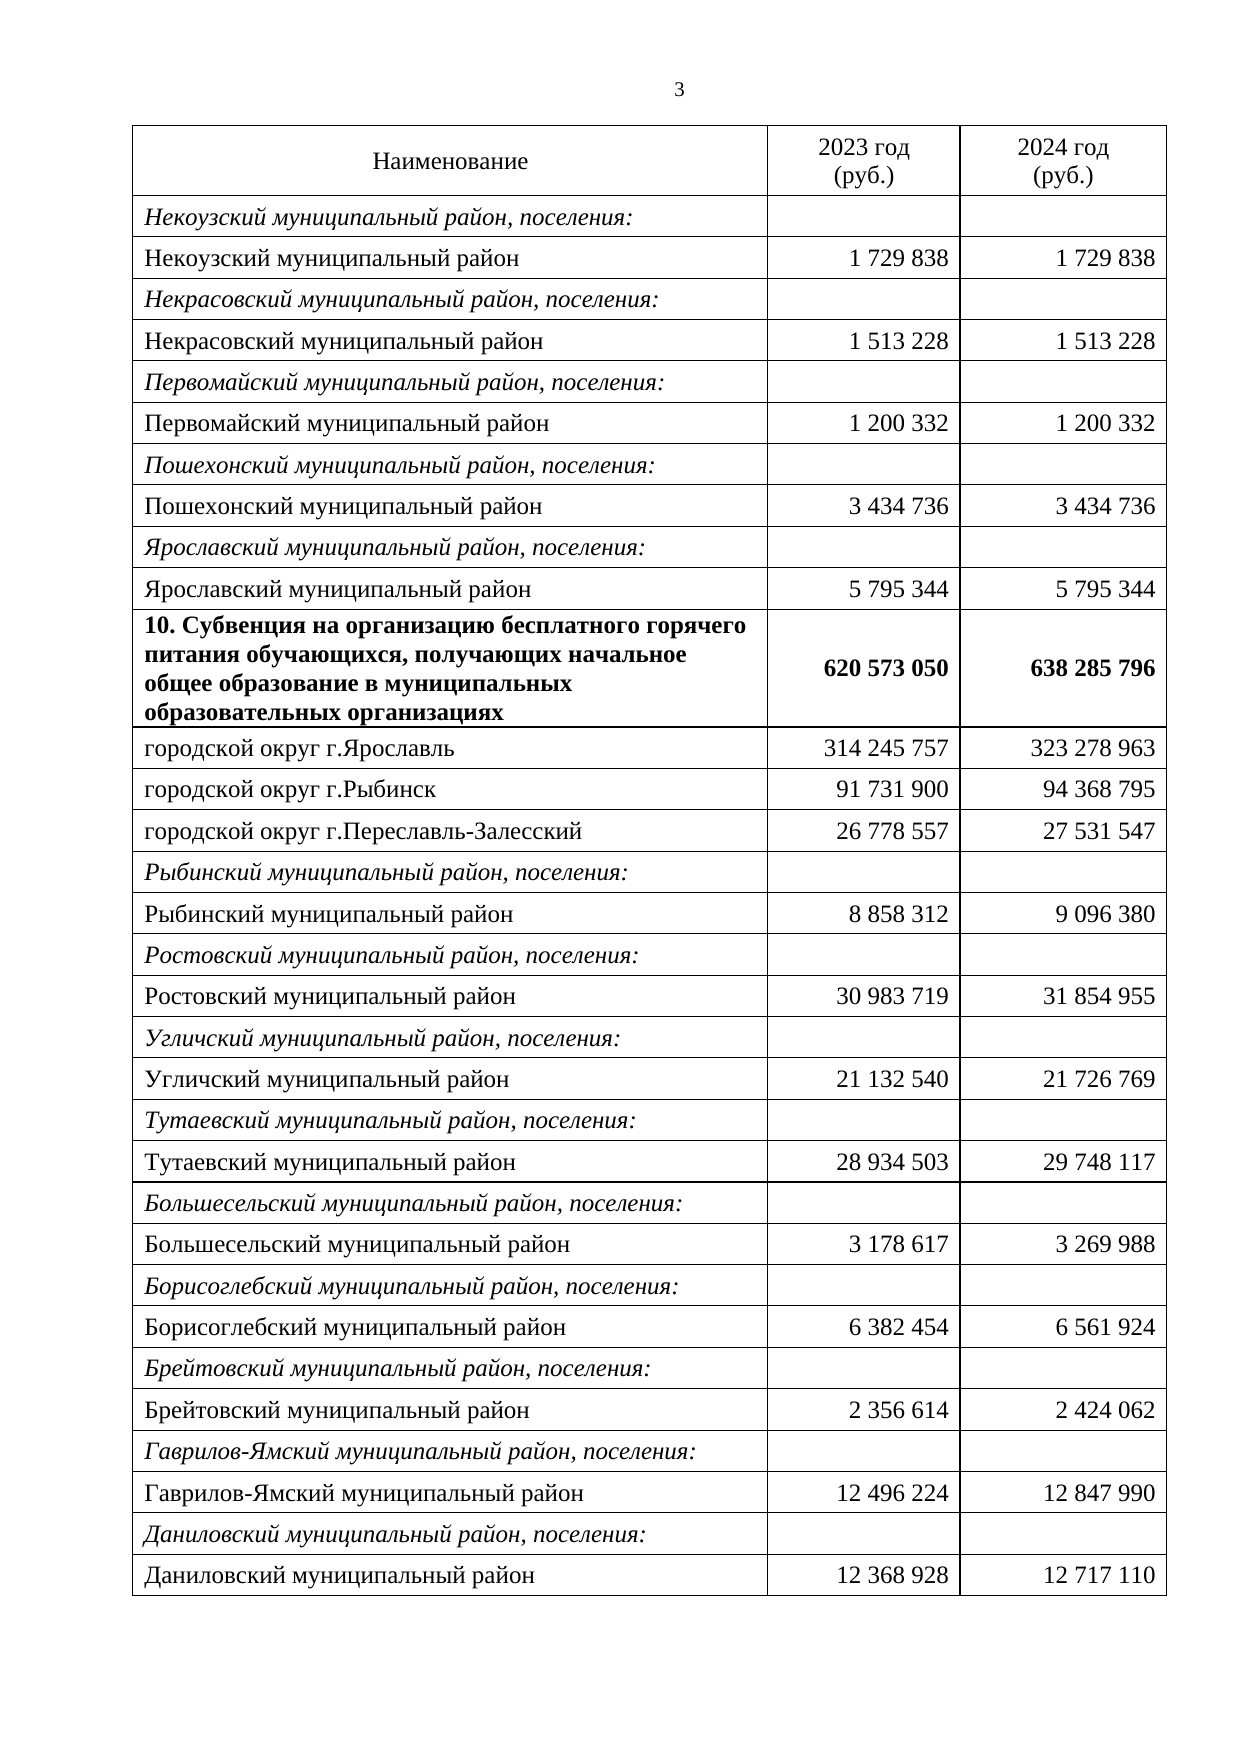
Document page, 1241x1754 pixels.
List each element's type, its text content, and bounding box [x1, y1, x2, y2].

table_cell [768, 527, 959, 567]
table_cell Некрасовский муниципальный район [133, 320, 767, 360]
table_cell Первомайский муниципальный район, поселения: [133, 361, 767, 402]
table_cell [768, 934, 959, 974]
table_cell 5 795 344 [961, 568, 1166, 608]
table_cell Ярославский муниципальный район [133, 568, 767, 608]
table_cell [961, 361, 1166, 402]
table_cell 1 729 838 [768, 237, 959, 278]
table_cell 638 285 796 [961, 610, 1166, 726]
table_cell 94 368 795 [961, 769, 1166, 809]
table_cell [768, 444, 959, 484]
table_cell городской округ г.Переславль-Залесский [133, 810, 767, 851]
table_cell 91 731 900 [768, 769, 959, 809]
table_cell 30 983 719 [768, 976, 959, 1016]
table_cell [768, 1017, 959, 1057]
table_cell 29 748 117 [961, 1141, 1166, 1181]
table_cell [961, 1348, 1166, 1388]
table_cell 3 269 988 [961, 1224, 1166, 1264]
table_cell 27 531 547 [961, 810, 1166, 851]
table_cell [768, 279, 959, 319]
table_cell 28 934 503 [768, 1141, 959, 1181]
table_cell Большесельский муниципальный район [133, 1224, 767, 1264]
table_cell [768, 1348, 959, 1388]
table_cell 26 778 557 [768, 810, 959, 851]
table_cell 21 726 769 [961, 1058, 1166, 1099]
table_cell [961, 852, 1166, 892]
table_cell [768, 1513, 959, 1553]
table_cell 10. Субвенция на организацию бесплатного горячего питания обучающихся, получающих начальное общее образование в муниципальных образовательных организациях [133, 610, 767, 726]
table_cell Тутаевский муниципальный район, поселения: [133, 1100, 767, 1140]
table_cell Борисоглебский муниципальный район, поселения: [133, 1265, 767, 1305]
table_cell [768, 852, 959, 892]
table_cell 620 573 050 [768, 610, 959, 726]
table_cell Ростовский муниципальный район [133, 976, 767, 1016]
table_cell 21 132 540 [768, 1058, 959, 1099]
table_cell 9 096 380 [961, 893, 1166, 933]
table_cell Первомайский муниципальный район [133, 403, 767, 443]
table_cell 3 178 617 [768, 1224, 959, 1264]
table_cell городской округ г.Ярославль [133, 728, 767, 768]
table_cell [961, 527, 1166, 567]
table_cell 1 729 838 [961, 237, 1166, 278]
table_cell [768, 361, 959, 402]
table_cell 12 368 928 [768, 1555, 959, 1595]
table_cell городской округ г.Рыбинск [133, 769, 767, 809]
table_cell 31 854 955 [961, 976, 1166, 1016]
table_cell Брейтовский муниципальный район, поселения: [133, 1348, 767, 1388]
table_cell [768, 1431, 959, 1471]
table_cell 323 278 963 [961, 728, 1166, 768]
table_cell 12 717 110 [961, 1555, 1166, 1595]
table_cell [768, 1100, 959, 1140]
table_cell [961, 1017, 1166, 1057]
table_cell 8 858 312 [768, 893, 959, 933]
table_cell [768, 196, 959, 236]
table_cell [961, 279, 1166, 319]
table_cell Пошехонский муниципальный район, поселения: [133, 444, 767, 484]
table_header 2023 год (руб.) [768, 126, 959, 195]
table_cell 314 245 757 [768, 728, 959, 768]
table_cell Даниловский муниципальный район, поселения: [133, 1513, 767, 1553]
table_cell Большесельский муниципальный район, поселения: [133, 1183, 767, 1223]
table_cell [961, 1513, 1166, 1553]
table_cell Пошехонский муниципальный район [133, 485, 767, 526]
table_cell 5 795 344 [768, 568, 959, 608]
table_cell [961, 1265, 1166, 1305]
table_cell 6 561 924 [961, 1306, 1166, 1347]
table_cell Гаврилов-Ямский муниципальный район, поселения: [133, 1431, 767, 1471]
table_cell Некрасовский муниципальный район, поселения: [133, 279, 767, 319]
table_cell Борисоглебский муниципальный район [133, 1306, 767, 1347]
table_cell [961, 1431, 1166, 1471]
table_cell [961, 934, 1166, 974]
table_cell 2 356 614 [768, 1389, 959, 1429]
table_cell [961, 196, 1166, 236]
table_cell Некоузский муниципальный район, поселения: [133, 196, 767, 236]
table_cell Рыбинский муниципальный район [133, 893, 767, 933]
table_cell Тутаевский муниципальный район [133, 1141, 767, 1181]
table_cell 3 434 736 [961, 485, 1166, 526]
table_cell 1 200 332 [961, 403, 1166, 443]
table_cell Гаврилов-Ямский муниципальный район [133, 1472, 767, 1512]
table_cell 2 424 062 [961, 1389, 1166, 1429]
table_cell Ярославский муниципальный район, поселения: [133, 527, 767, 567]
table_cell Угличский муниципальный район [133, 1058, 767, 1099]
table_cell Даниловский муниципальный район [133, 1555, 767, 1595]
table_cell [768, 1183, 959, 1223]
table_cell Ростовский муниципальный район, поселения: [133, 934, 767, 974]
table_cell [768, 1265, 959, 1305]
table_cell 6 382 454 [768, 1306, 959, 1347]
table_cell 3 434 736 [768, 485, 959, 526]
table_cell 12 496 224 [768, 1472, 959, 1512]
table_cell [961, 1100, 1166, 1140]
table_cell 12 847 990 [961, 1472, 1166, 1512]
table_cell Рыбинский муниципальный район, поселения: [133, 852, 767, 892]
table_cell 1 200 332 [768, 403, 959, 443]
table_cell Некоузский муниципальный район [133, 237, 767, 278]
table_header 2024 год (руб.) [961, 126, 1166, 195]
table_cell [961, 1183, 1166, 1223]
table_header Наименование [133, 126, 767, 195]
table_cell Угличский муниципальный район, поселения: [133, 1017, 767, 1057]
table_cell 1 513 228 [768, 320, 959, 360]
table_cell Брейтовский муниципальный район [133, 1389, 767, 1429]
table_cell [961, 444, 1166, 484]
table_cell 1 513 228 [961, 320, 1166, 360]
